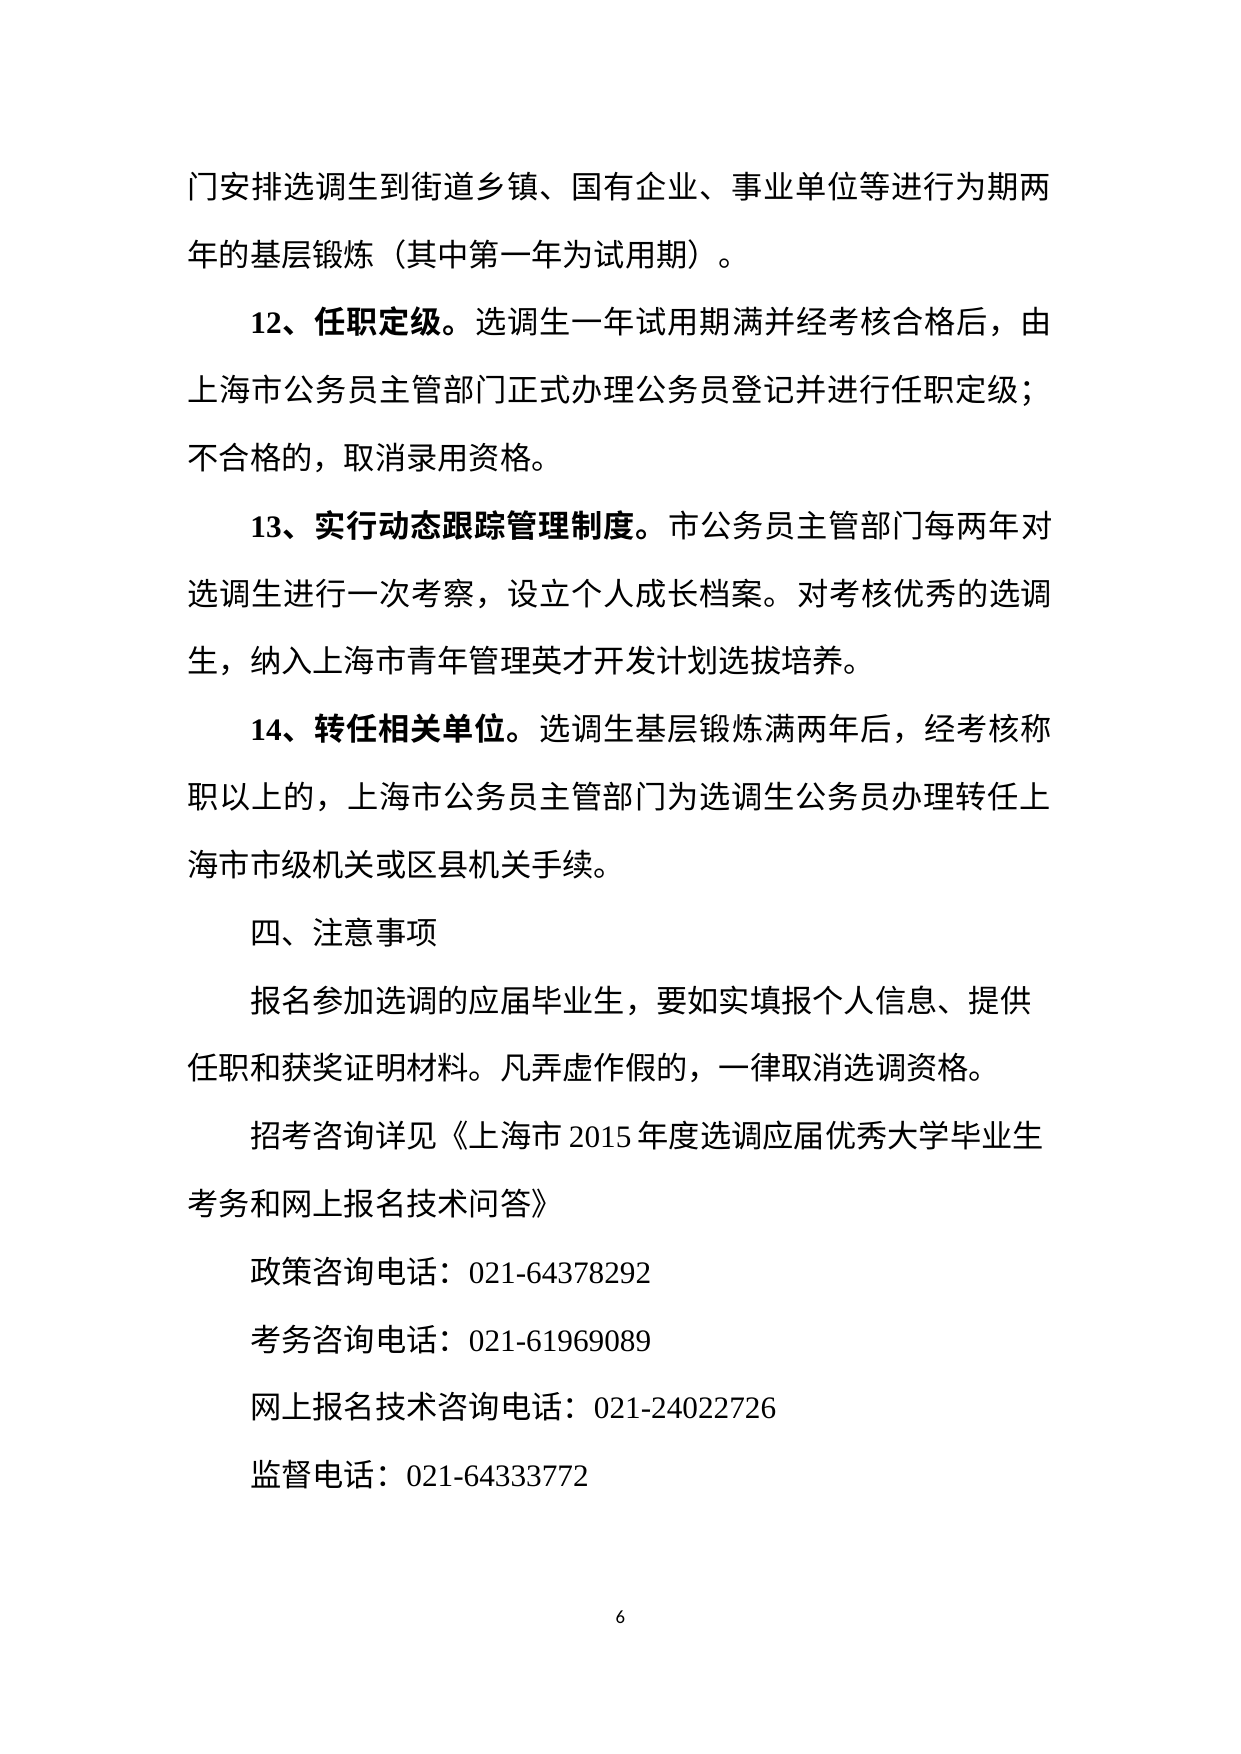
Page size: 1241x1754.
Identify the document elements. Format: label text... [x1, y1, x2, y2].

text 监督电话：021-64333772 [187, 1450, 1053, 1496]
text 四、注意事项 [187, 908, 1053, 953]
text 13、实行动态跟踪管理制度。市公务员主管部门每两年对选调生进行一次考察，设立个人成长档案。对考核优秀的选调生，纳入上海市青年管理英才开发计划选拔培养。 [187, 501, 1053, 682]
text 12、任职定级。选调生一年试用期满并经考核合格后，由上海市公务员主管部门正式办理公务员登记并进行任职定级；不合格的，取消录用资格。 [187, 298, 1053, 478]
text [187, 162, 1053, 275]
text 政策咨询电话：021-64378292 [187, 1247, 1053, 1292]
text 考务咨询电话：021-61969089 [187, 1315, 1053, 1360]
text 网上报名技术咨询电话：021-24022726 [187, 1383, 1053, 1428]
text 14、转任相关单位。选调生基层锻炼满两年后，经考核称职以上的，上海市公务员主管部门为选调生公务员办理转任上海市市级机关或区县机关手续。 [187, 704, 1053, 885]
text 招考咨询详见《上海市2015年度选调应届优秀大学毕业生考务和网上报名技术问答》 [187, 1111, 1053, 1224]
text 报名参加选调的应届毕业生，要如实填报个人信息、提供任职和获奖证明材料。凡弄虚作假的，一律取消选调资格。 [187, 976, 1053, 1089]
